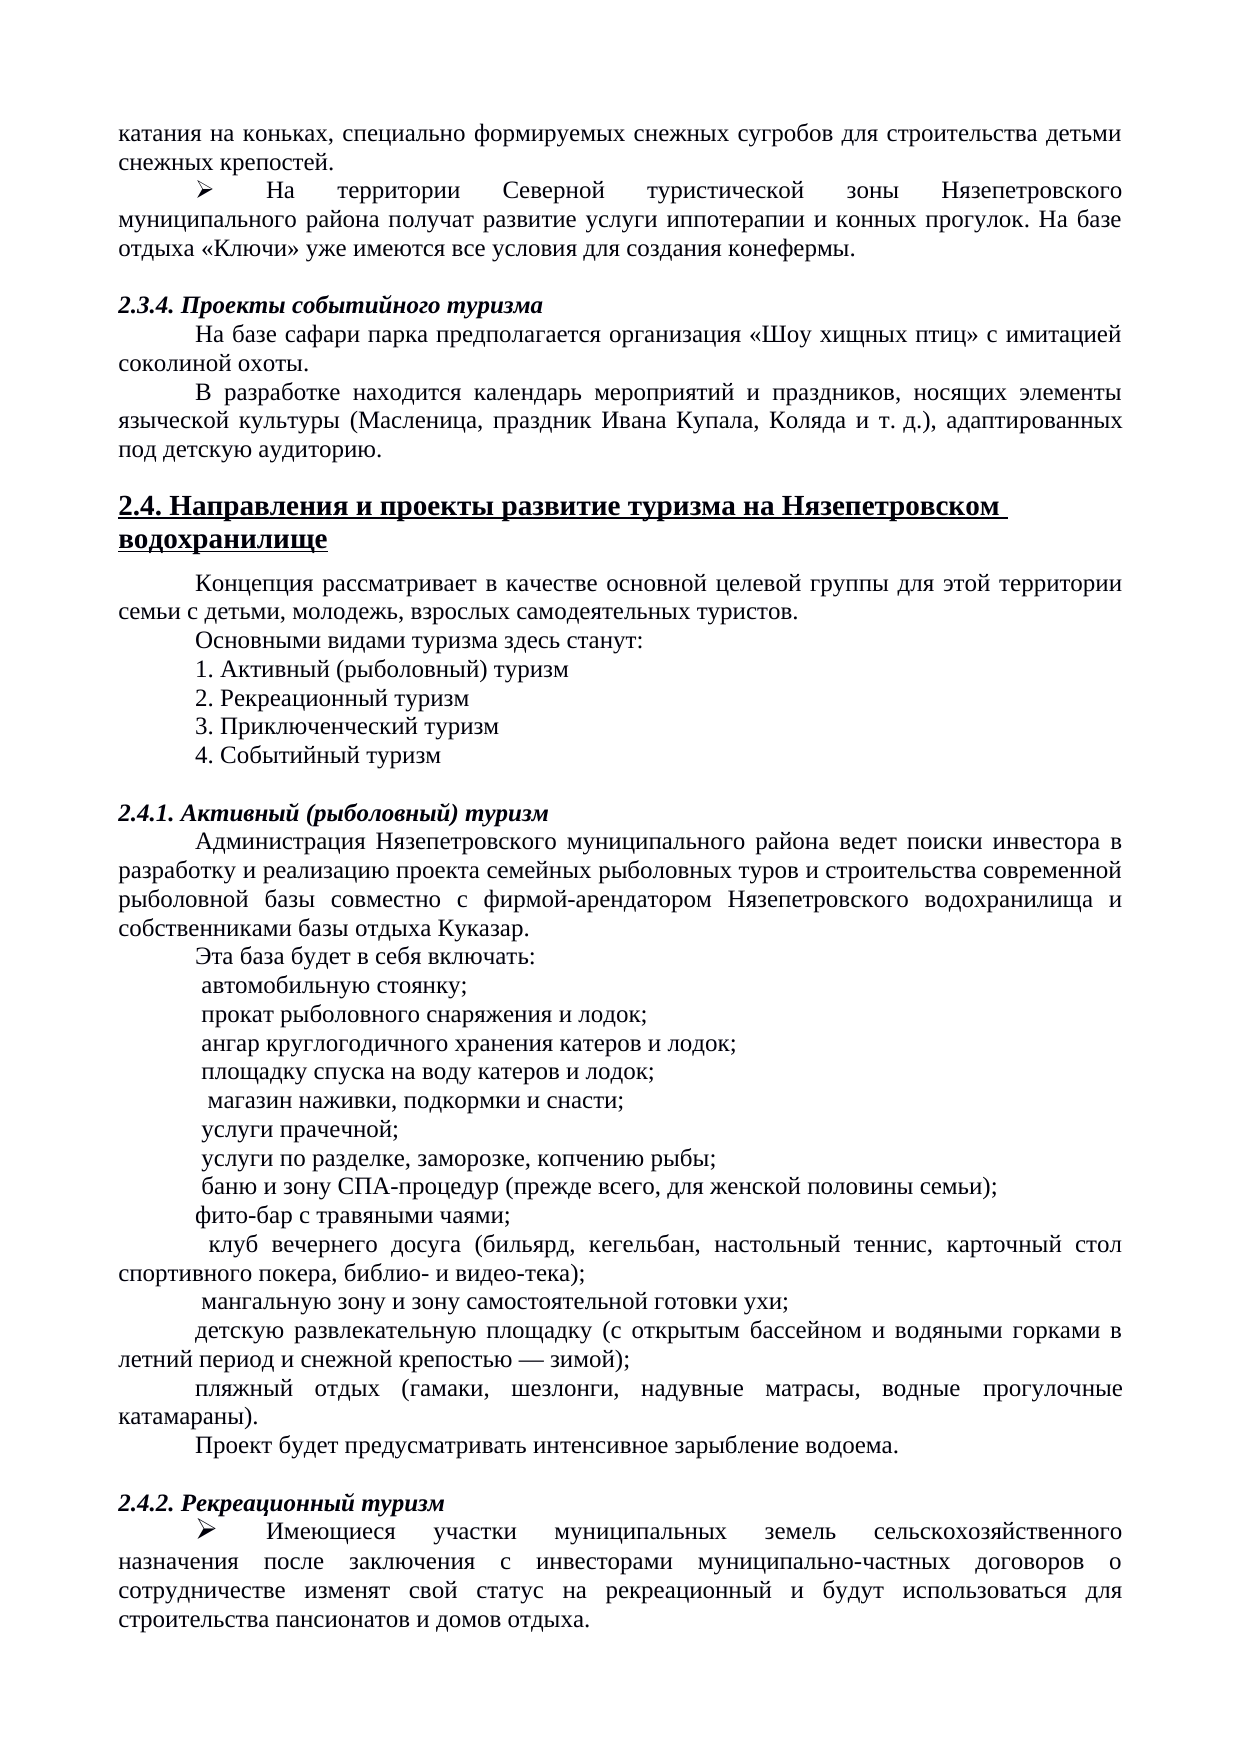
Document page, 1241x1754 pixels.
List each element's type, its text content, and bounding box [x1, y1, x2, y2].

list фито-бар с травяными чаями; [118, 1200, 1123, 1229]
text 2.4. Направления и проекты развитие туризма на Нязепетровском водохранилище [118, 488, 1123, 555]
list Проект будет предусматривать интенсивное зарыбление водоема. [118, 1430, 1123, 1459]
text На базе сафари парка предполагается организация «Шоу хищных птиц» с имитацией соколиной охоты. [118, 319, 1123, 377]
list площадку спуска на воду катеров и лодок; [118, 1056, 1123, 1085]
list услуги прачечной; [118, 1114, 1123, 1143]
text 2.4.2. Рекреационный туризм [118, 1488, 1123, 1516]
list мангальную зону и зону самостоятельной готовки ухи; [118, 1286, 1123, 1315]
text 4. Событийный туризм [118, 740, 1123, 769]
text 2.4.1. Активный (рыболовный) туризм [118, 798, 1123, 826]
list Имеющиеся участки муниципальных земель сельскохозяйственного назначения после заключения с инвесторами муниципально-частных договоров о сотрудничестве изменят свой статус на рекреационный и будут использоваться для строительства пансионатов и домов отдыха. [118, 1516, 1123, 1632]
list магазин наживки, подкормки и снасти; [118, 1085, 1123, 1114]
text 3. Приключенческий туризм [118, 711, 1123, 740]
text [118, 118, 1123, 176]
text Эта база будет в себя включать: [118, 941, 1123, 970]
text 2. Рекреационный туризм [118, 683, 1123, 711]
list баню и зону СПА-процедур (прежде всего, для женской половины семьи); [118, 1171, 1123, 1200]
text Концепция рассматривает в качестве основной целевой группы для этой территории семьи с детьми, молодежь, взрослых самодеятельных туристов. [118, 568, 1123, 625]
list На территории Северной туристической зоны Нязепетровского муниципального района получат развитие услуги иппотерапии и конных прогулок. На базе отдыха «Ключи» уже имеются все условия для создания конефермы. [118, 176, 1123, 262]
text 1. Активный (рыболовный) туризм [118, 654, 1123, 683]
list пляжный отдых (гамаки, шезлонги, надувные матрасы, водные прогулочные катамараны). [118, 1373, 1123, 1430]
text Администрация Нязепетровского муниципального района ведет поиски инвестора в разработку и реализацию проекта семейных рыболовных туров и строительства современной рыболовной базы совместно с фирмой-арендатором Нязепетровского водохранилища и собственниками базы отдыха Куказар. [118, 826, 1123, 941]
text Основными видами туризма здесь станут: [118, 625, 1123, 654]
list клуб вечернего досуга (бильярд, кегельбан, настольный теннис, карточный стол спортивного покера, библио- и видео-тека); [118, 1229, 1123, 1286]
list ангар круглогодичного хранения катеров и лодок; [118, 1028, 1123, 1056]
text автомобильную стоянку; [118, 970, 1123, 999]
text 2.3.4. Проекты событийного туризма [118, 291, 1123, 319]
list детскую развлекательную площадку (с открытым бассейном и водяными горками в летний период и снежной крепостью — зимой); [118, 1315, 1123, 1373]
text В разработке находится календарь мероприятий и праздников, носящих элементы языческой культуры (Масленица, праздник Ивана Купала, Коляда и т. д.), адаптированных под детскую аудиторию. [118, 377, 1123, 463]
list прокат рыболовного снаряжения и лодок; [118, 999, 1123, 1028]
list услуги по разделке, заморозке, копчению рыбы; [118, 1143, 1123, 1171]
